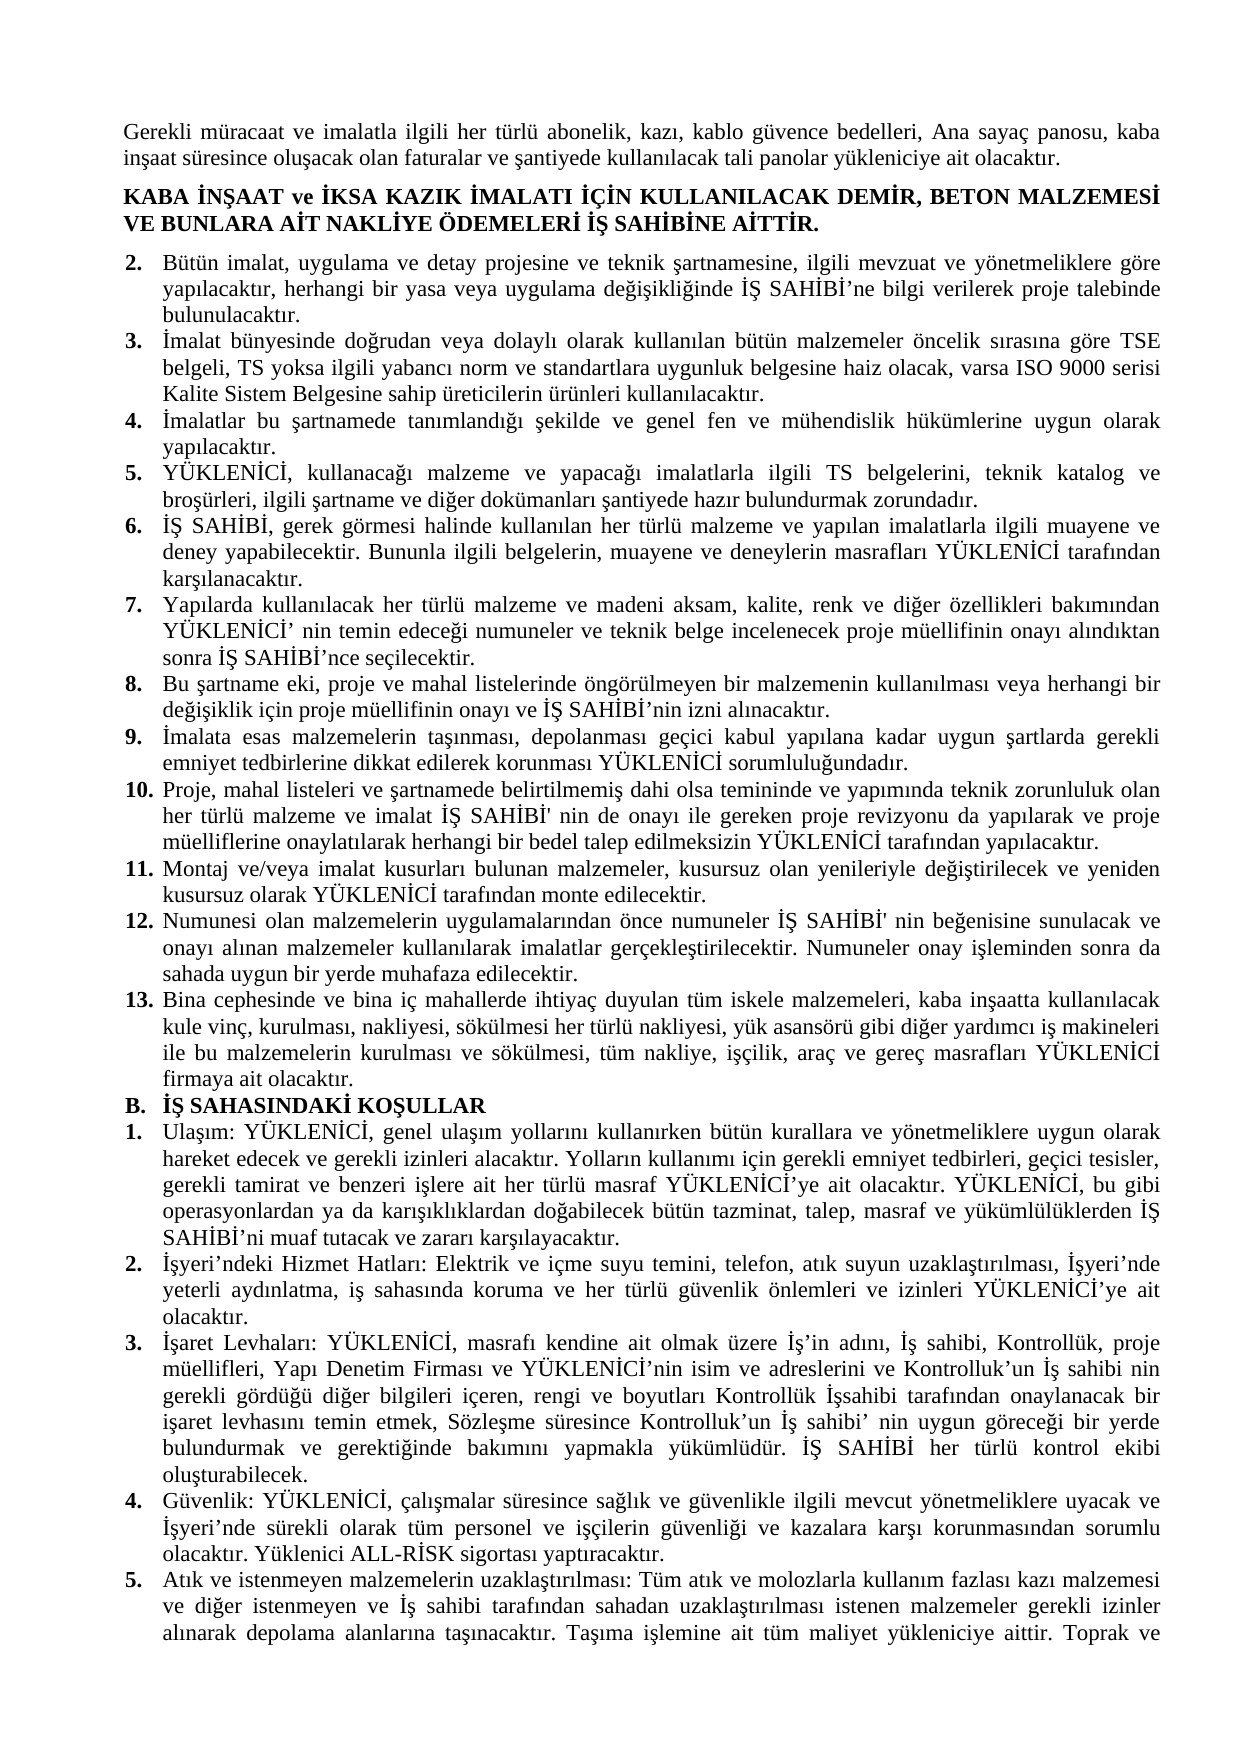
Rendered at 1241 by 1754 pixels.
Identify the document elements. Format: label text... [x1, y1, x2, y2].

list İŞ SAHASINDAKİ KOŞULLAR [125, 1092, 1162, 1118]
text Gerekli müracaat ve imalatla ilgili her türlü abonelik, kazı, kablo güvence bedelleri, Ana sayaç panosu, kaba inşaat süresince oluşacak olan faturalar ve şantiyede kullanılacak tali panolar yükleniciye ait olacaktır. [123, 118, 1162, 171]
list Güvenlik: YÜKLENİCİ, çalışmalar süresince sağlık ve güvenlikle ilgili mevcut yönetmeliklere uyacak ve İşyeri’nde sürekli olarak tüm personel ve işçilerin güvenliği ve kazalara karşı korunmasından sorumlu olacaktır. Yüklenici ALL-RİSK sigortası yaptıracaktır. [125, 1487, 1162, 1566]
list İşaret Levhaları: YÜKLENİCİ, masrafı kendine ait olmak üzere İş’in adını, İş sahibi, Kontrollük, proje müellifleri, Yapı Denetim Firması ve YÜKLENİCİ’nin isim ve adreslerini ve Kontrolluk’un İş sahibi nin gerekli gördüğü diğer bilgileri içeren, rengi ve boyutları Kontrollük İşsahibi tarafından onaylanacak bir işaret levhasını temin etmek, Sözleşme süresince Kontrolluk’un İş sahibi’ nin uygun göreceği bir yerde bulundurmak ve gerektiğinde bakımını yapmakla yükümlüdür. İŞ SAHİBİ her türlü kontrol ekibi oluşturabilecek. [125, 1329, 1162, 1487]
list Bütün imalat, uygulama ve detay projesine ve teknik şartnamesine, ilgili mevzuat ve yönetmeliklere göre yapılacaktır, herhangi bir yasa veya uygulama değişikliğinde İŞ SAHİBİ’ne bilgi verilerek proje talebinde bulunulacaktır. [125, 248, 1162, 328]
list Bina cephesinde ve bina iç mahallerde ihtiyaç duyulan tüm iskele malzemeleri, kaba inşaatta kullanılacak kule vinç, kurulması, nakliyesi, sökülmesi her türlü nakliyesi, yük asansörü gibi diğer yardımcı iş makineleri ile bu malzemelerin kurulması ve sökülmesi, tüm nakliye, işçilik, araç ve gereç masrafları YÜKLENİCİ firmaya ait olacaktır. [125, 986, 1162, 1092]
list İmalat bünyesinde doğrudan veya dolaylı olarak kullanılan bütün malzemeler öncelik sırasına göre TSE belgeli, TS yoksa ilgili yabancı norm ve standartlara uygunluk belgesine haiz olacak, varsa ISO 9000 serisi Kalite Sistem Belgesine sahip üreticilerin ürünleri kullanılacaktır. [125, 328, 1162, 407]
list Montaj ve/veya imalat kusurları bulunan malzemeler, kusursuz olan yenileriyle değiştirilecek ve yeniden kusursuz olarak YÜKLENİCİ tarafından monte edilecektir. [125, 855, 1162, 907]
text KABA İNŞAAT ve İKSA KAZIK İMALATI İÇİN KULLANILACAK DEMİR, BETON MALZEMESİ VE BUNLARA AİT NAKLİYE ÖDEMELERİ İŞ SAHİBİNE AİTTİR. [123, 183, 1162, 236]
list Bu şartname eki, proje ve mahal listelerinde öngörülmeyen bir malzemenin kullanılması veya herhangi bir değişiklik için proje müellifinin onayı ve İŞ SAHİBİ’nin izni alınacaktır. [125, 670, 1162, 723]
list İmalata esas malzemelerin taşınması, depolanması geçici kabul yapılana kadar uygun şartlarda gerekli emniyet tedbirlerine dikkat edilerek korunması YÜKLENİCİ sorumluluğundadır. [125, 723, 1162, 776]
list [125, 1566, 1162, 1645]
list Yapılarda kullanılacak her türlü malzeme ve madeni aksam, kalite, renk ve diğer özellikleri bakımından YÜKLENİCİ’ nin temin edeceği numuneler ve teknik belge incelenecek proje müellifinin onayı alındıktan sonra İŞ SAHİBİ’nce seçilecektir. [125, 591, 1162, 670]
list İşyeri’ndeki Hizmet Hatları: Elektrik ve içme suyu temini, telefon, atık suyun uzaklaştırılması, İşyeri’nde yeterli aydınlatma, iş sahasında koruma ve her türlü güvenlik önlemleri ve izinleri YÜKLENİCİ’ye ait olacaktır. [125, 1250, 1162, 1329]
list YÜKLENİCİ, kullanacağı malzeme ve yapacağı imalatlarla ilgili TS belgelerini, teknik katalog ve broşürleri, ilgili şartname ve diğer dokümanları şantiyede hazır bulundurmak zorundadır. [125, 459, 1162, 512]
list Proje, mahal listeleri ve şartnamede belirtilmemiş dahi olsa temininde ve yapımında teknik zorunluluk olan her türlü malzeme ve imalat İŞ SAHİBİ' nin de onayı ile gereken proje revizyonu da yapılarak ve proje müelliflerine onaylatılarak herhangi bir bedel talep edilmeksizin YÜKLENİCİ tarafından yapılacaktır. [125, 776, 1162, 855]
list İŞ SAHİBİ, gerek görmesi halinde kullanılan her türlü malzeme ve yapılan imalatlarla ilgili muayene ve deney yapabilecektir. Bununla ilgili belgelerin, muayene ve deneylerin masrafları YÜKLENİCİ tarafından karşılanacaktır. [125, 512, 1162, 591]
list Ulaşım: YÜKLENİCİ, genel ulaşım yollarını kullanırken bütün kurallara ve yönetmeliklere uygun olarak hareket edecek ve gerekli izinleri alacaktır. Yolların kullanımı için gerekli emniyet tedbirleri, geçici tesisler, gerekli tamirat ve benzeri işlere ait her türlü masraf YÜKLENİCİ’ye ait olacaktır. YÜKLENİCİ, bu gibi operasyonlardan ya da karışıklıklardan doğabilecek bütün tazminat, talep, masraf ve yükümlülüklerden İŞ SAHİBİ’ni muaf tutacak ve zararı karşılayacaktır. [125, 1118, 1162, 1250]
list İmalatlar bu şartnamede tanımlandığı şekilde ve genel fen ve mühendislik hükümlerine uygun olarak yapılacaktır. [125, 407, 1162, 459]
list Numunesi olan malzemelerin uygulamalarından önce numuneler İŞ SAHİBİ' nin beğenisine sunulacak ve onayı alınan malzemeler kullanılarak imalatlar gerçekleştirilecektir. Numuneler onay işleminden sonra da sahada uygun bir yerde muhafaza edilecektir. [125, 907, 1162, 986]
